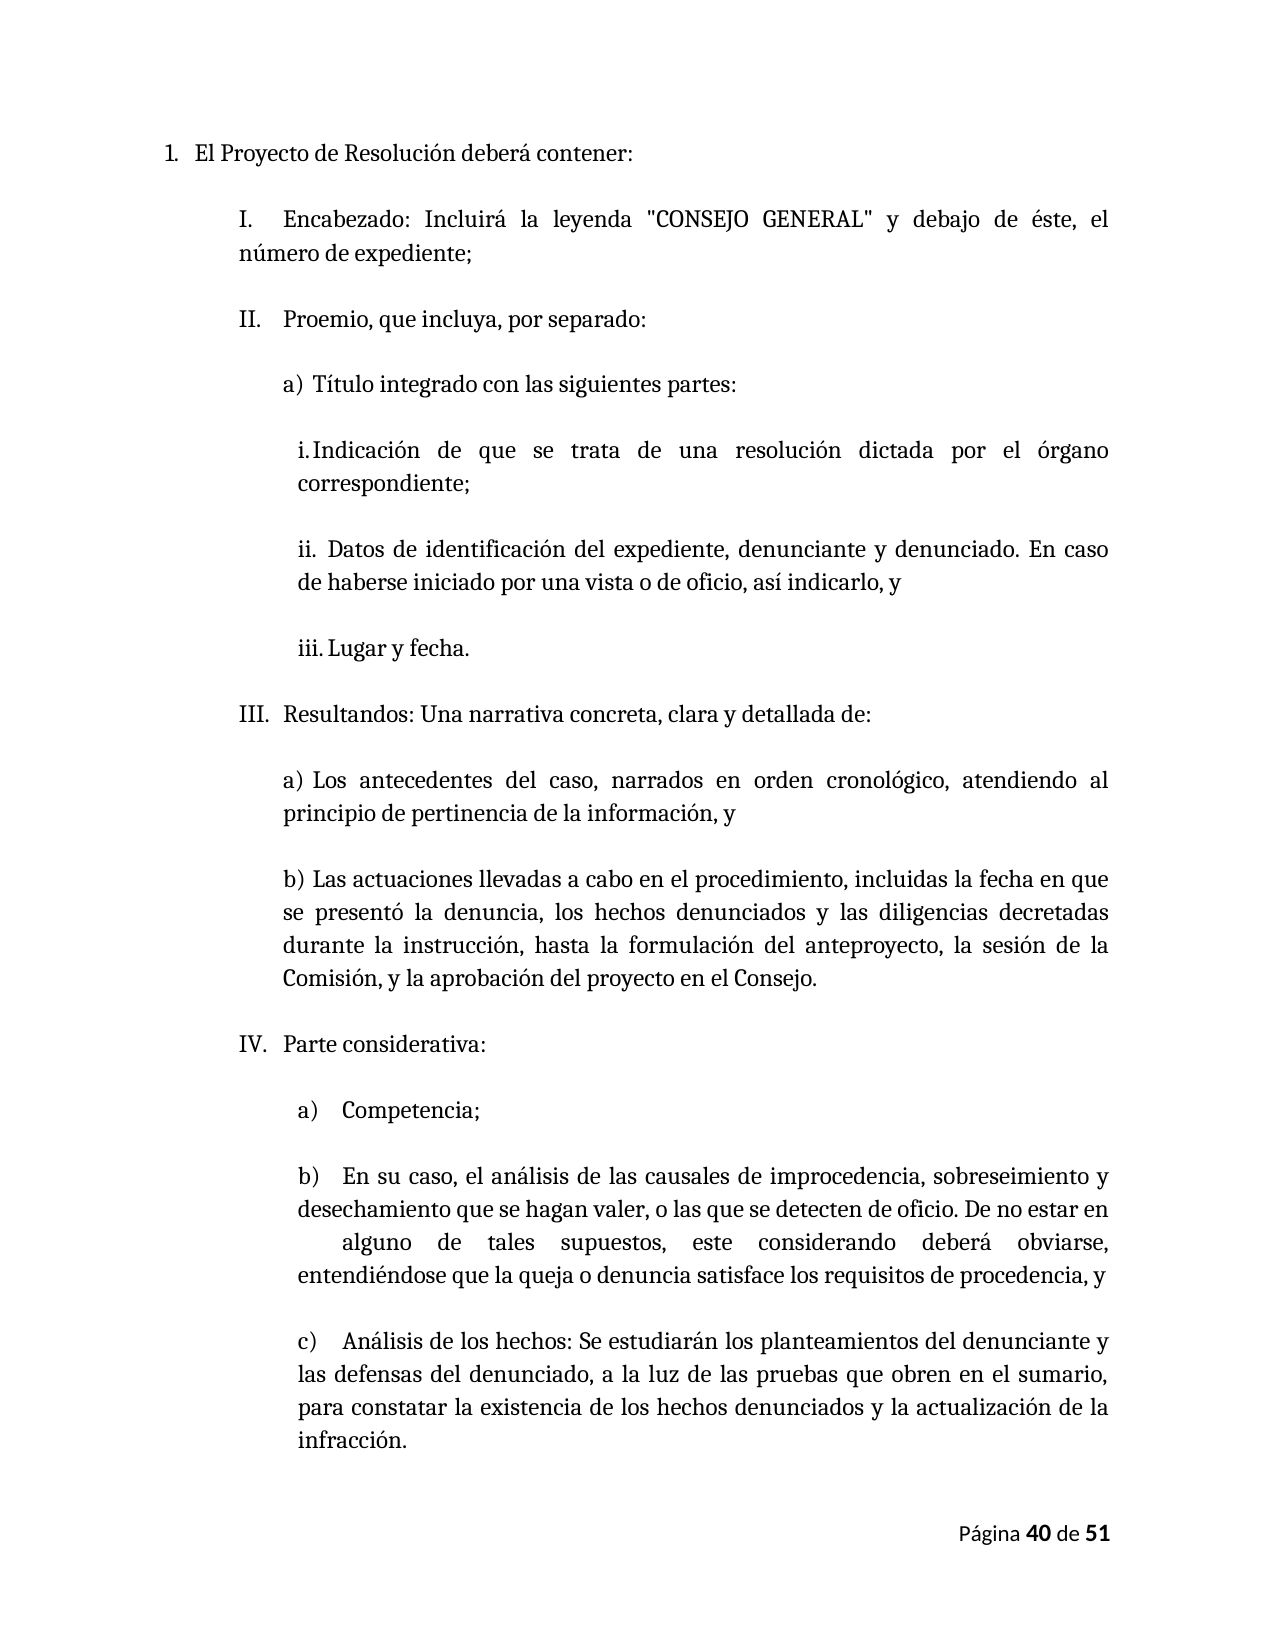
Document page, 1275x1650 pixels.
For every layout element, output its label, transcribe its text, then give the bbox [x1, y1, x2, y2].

list Indicación de que se trata de una resolución dictada por el órgano correspondiente; [298, 436, 1110, 497]
list Competencia; [298, 1096, 1110, 1125]
list Proemio, que incluya, por separado: [239, 304, 1110, 333]
list En su caso, el análisis de las causales de improcedencia, sobreseimiento y desechamiento que se hagan valer, o las que se detecten de oficio. De no estar en alguno de tales supuestos, este considerando deberá obviarse, entendiéndose que la queja o denuncia satisface los requisitos de procedencia, y [298, 1162, 1110, 1290]
list El Proyecto de Resolución deberá contener: [165, 139, 1110, 168]
list Datos de identificación del expediente, denunciante y denunciado. En caso de haberse iniciado por una vista o de oficio, así indicarlo, y [298, 535, 1110, 597]
list Análisis de los hechos: Se estudiarán los planteamientos del denunciante y las defensas del denunciado, a la luz de las pruebas que obren en el sumario, para constatar la existencia de los hechos denunciados y la actualización de la infracción. [298, 1327, 1110, 1455]
list Parte considerativa: [239, 1030, 1110, 1059]
list Resultandos: Una narrativa concreta, clara y detallada de: [239, 700, 1110, 729]
list Título integrado con las siguientes partes: [283, 370, 1110, 398]
list Las actuaciones llevadas a cabo en el procedimiento, incluidas la fecha en que se presentó la denuncia, los hechos denunciados y las diligencias decretadas durante la instrucción, hasta la formulación del anteproyecto, la sesión de la Comisión, y la aprobación del proyecto en el Consejo. [283, 865, 1110, 993]
list Lugar y fecha. [298, 634, 1110, 663]
list Los antecedentes del caso, narrados en orden cronológico, atendiendo al principio de pertinencia de la información, y [283, 766, 1110, 828]
list Encabezado: Incluirá la leyenda "CONSEJO GENERAL" y debajo de éste, el número de expediente; [239, 205, 1110, 267]
